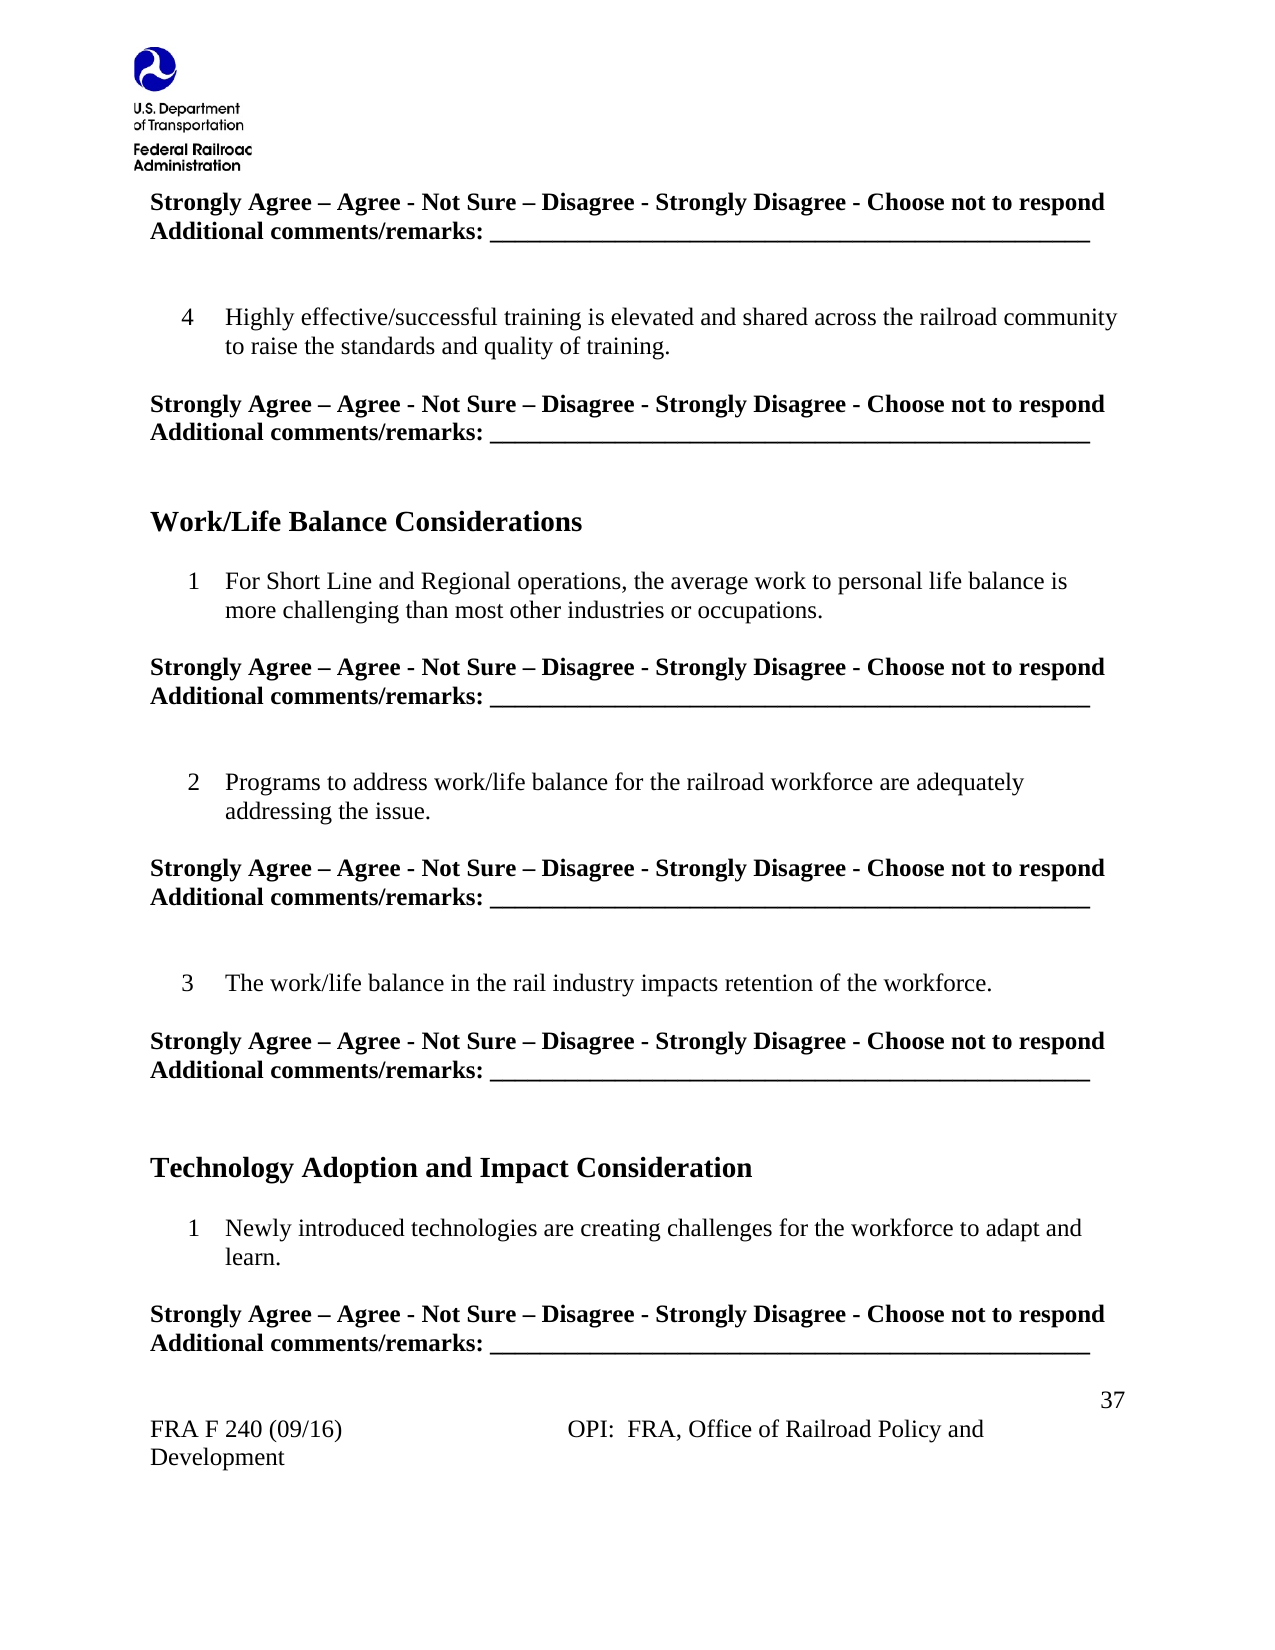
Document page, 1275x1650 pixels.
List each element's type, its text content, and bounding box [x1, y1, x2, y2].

text Strongly Agree – Agree - Not Sure – Disagree - Strongly Disagree - Choose not to respond [150, 853, 1125, 882]
list For Short Line and Regional operations, the average work to personal life balance is more challenging than most other industries or occupations. [187, 566, 1125, 623]
text Additional comments/remarks: ________________________________________________ [150, 882, 1125, 911]
text Strongly Agree – Agree - Not Sure – Disagree - Strongly Disagree - Choose not to respond [150, 652, 1125, 681]
text Strongly Agree – Agree - Not Sure – Disagree - Strongly Disagree - Choose not to respond [150, 1299, 1125, 1328]
text Work/Life Balance Considerations [150, 504, 1125, 537]
list Newly introduced technologies are creating challenges for the workforce to adapt and learn. [187, 1213, 1125, 1270]
list Programs to address work/life balance for the railroad workforce are adequately addressing the issue. [187, 767, 1125, 825]
text 4 Highly effective/successful training is elevated and shared across the railroad community to raise the standards and quality of training. [181, 302, 1125, 360]
text Strongly Agree – Agree - Not Sure – Disagree - Strongly Disagree - Choose not to respond [150, 187, 1125, 216]
text Strongly Agree – Agree - Not Sure – Disagree - Strongly Disagree - Choose not to respond [150, 389, 1125, 417]
text Additional comments/remarks: ________________________________________________ [150, 1055, 1125, 1083]
text 3 The work/life balance in the rail industry impacts retention of the workforce. [150, 968, 1125, 997]
text Additional comments/remarks: ________________________________________________ [150, 216, 1125, 245]
text Strongly Agree – Agree - Not Sure – Disagree - Strongly Disagree - Choose not to respond [150, 1026, 1125, 1055]
picture [132, 47, 252, 169]
text Technology Adoption and Impact Consideration [150, 1151, 1125, 1184]
text Additional comments/remarks: ________________________________________________ [150, 1328, 1125, 1357]
text Additional comments/remarks: ________________________________________________ [150, 681, 1125, 710]
text Additional comments/remarks: ________________________________________________ [150, 417, 1125, 446]
